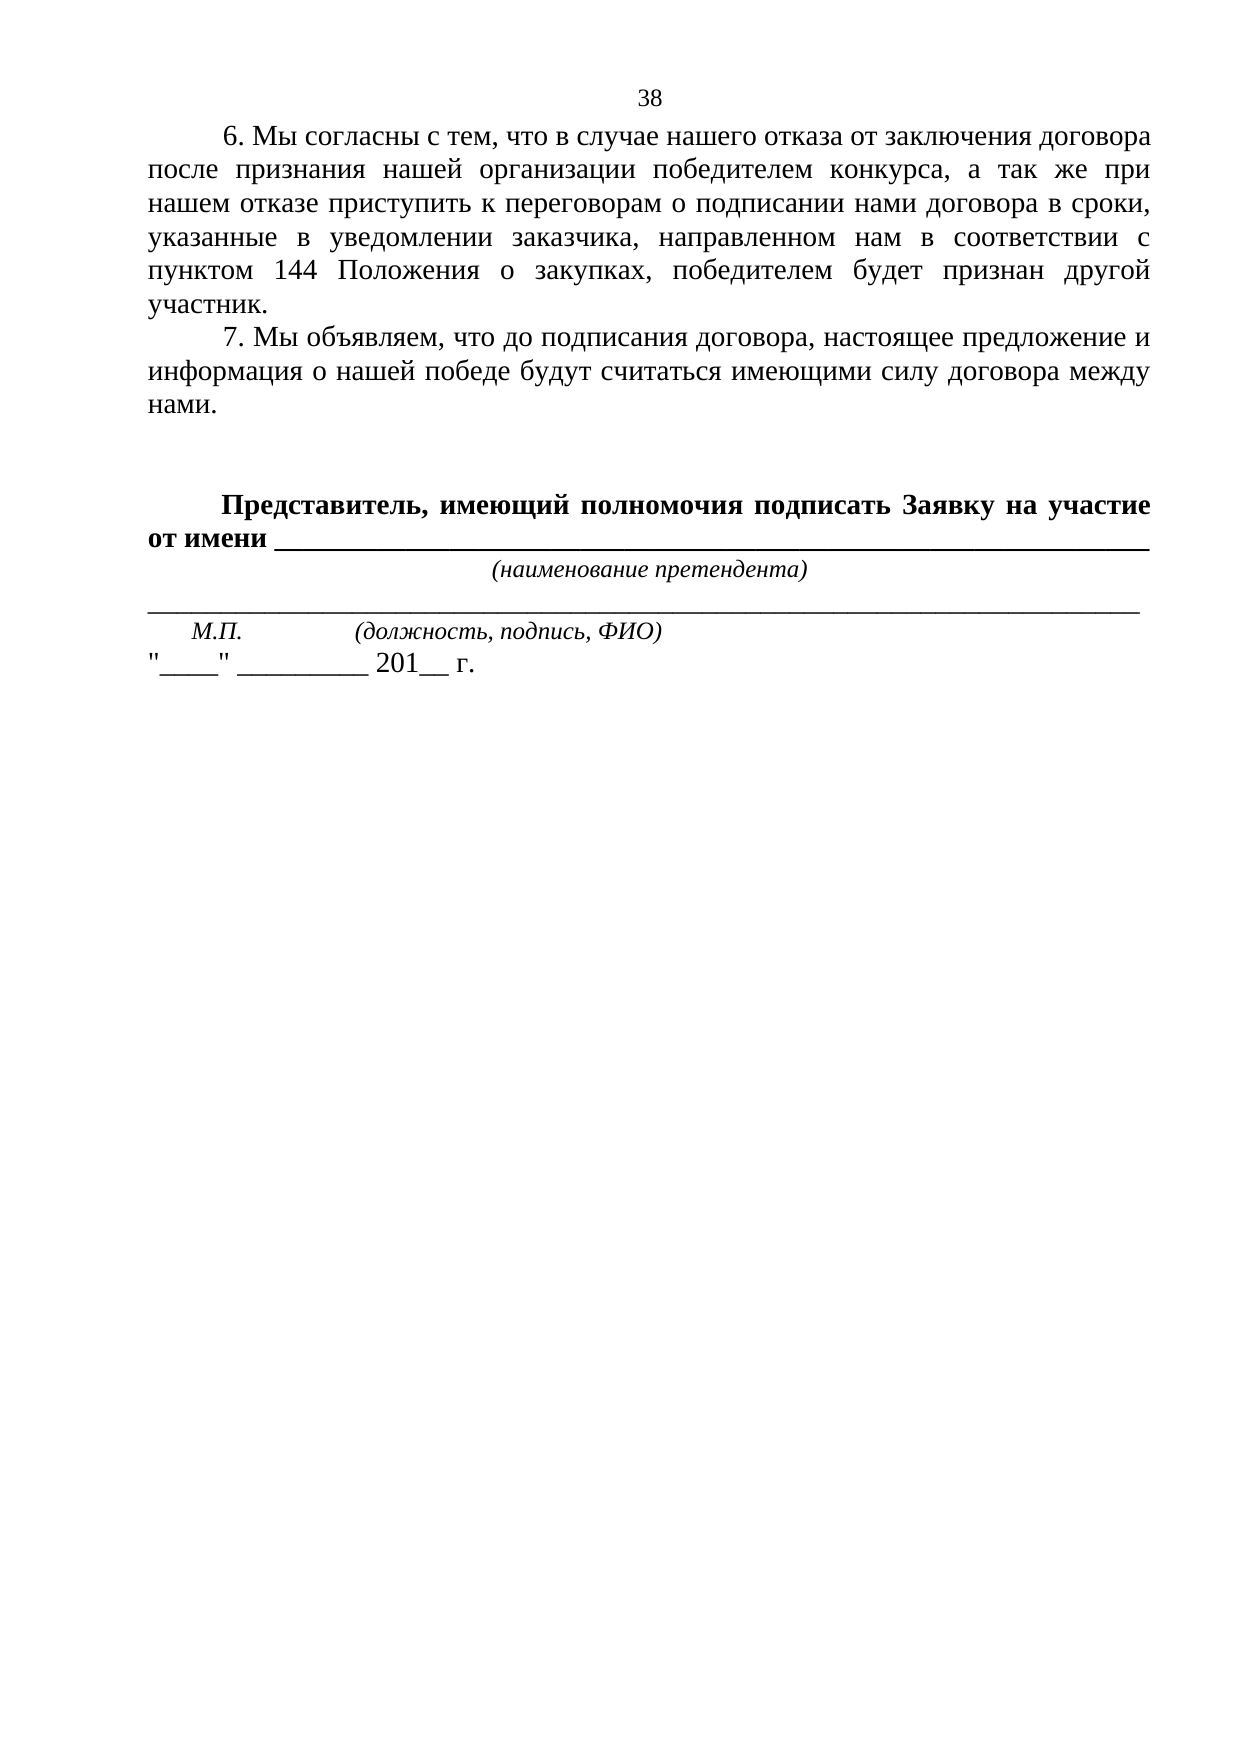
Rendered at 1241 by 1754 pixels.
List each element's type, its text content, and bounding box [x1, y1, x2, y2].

text (наименование претендента) [148, 554, 1152, 583]
text ____________________________________________________________________ [148, 583, 1152, 616]
text 7. Мы объявляем, что до подписания договора, настоящее предложение и информация о нашей победе будут считаться имеющими силу договора между нами. [148, 319, 1152, 420]
text Представитель, имеющий полномочия подписать Заявку на участие от имени ____________________________________________________________ [148, 487, 1152, 554]
text 6. Мы согласны с тем, что в случае нашего отказа от заключения договора после признания нашей организации победителем конкурса, а так же при нашем отказе приступить к переговорам о подписании нами договора в сроки, указанные в уведомлении заказчика, направленном нам в соответствии с пунктом 144 Положения о закупках, победителем будет признан другой участник. [148, 118, 1152, 319]
text М.П. (должность, подпись, ФИО) [148, 616, 1152, 645]
text "____" _________ 201__ г. [148, 645, 1152, 679]
